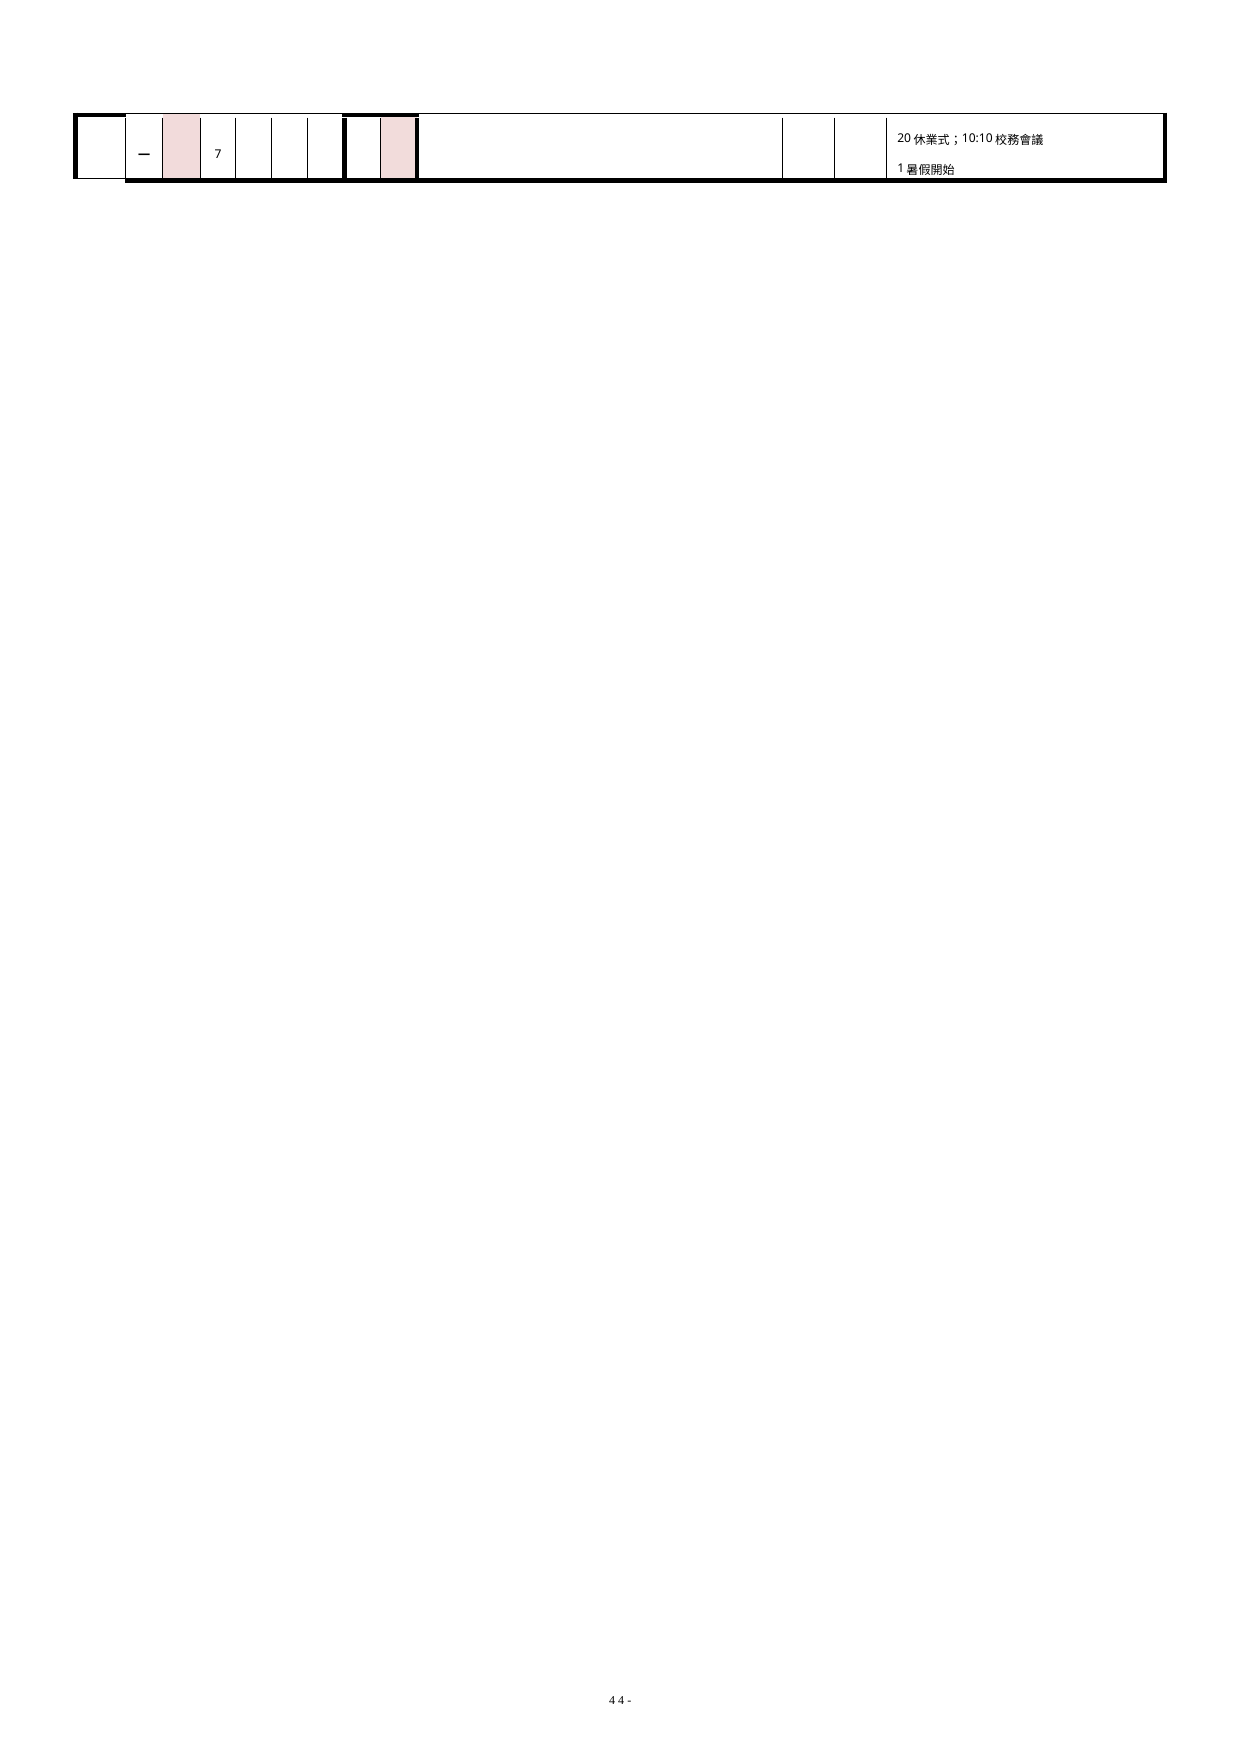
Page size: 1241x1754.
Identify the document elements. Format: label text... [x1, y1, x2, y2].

table_cell [419, 114, 783, 178]
table_cell 26 [163, 114, 200, 178]
table_cell 27 [200, 114, 235, 178]
table_cell [834, 114, 886, 178]
table_cell 1 [347, 117, 380, 178]
table_cell [783, 114, 834, 178]
table_cell 29 [272, 114, 308, 178]
table_cell 28 [235, 114, 272, 178]
table_cell 2 [381, 117, 417, 178]
table_cell 30 [308, 114, 344, 178]
table_cell 廿一 [126, 114, 163, 178]
table_cell [886, 114, 1163, 178]
